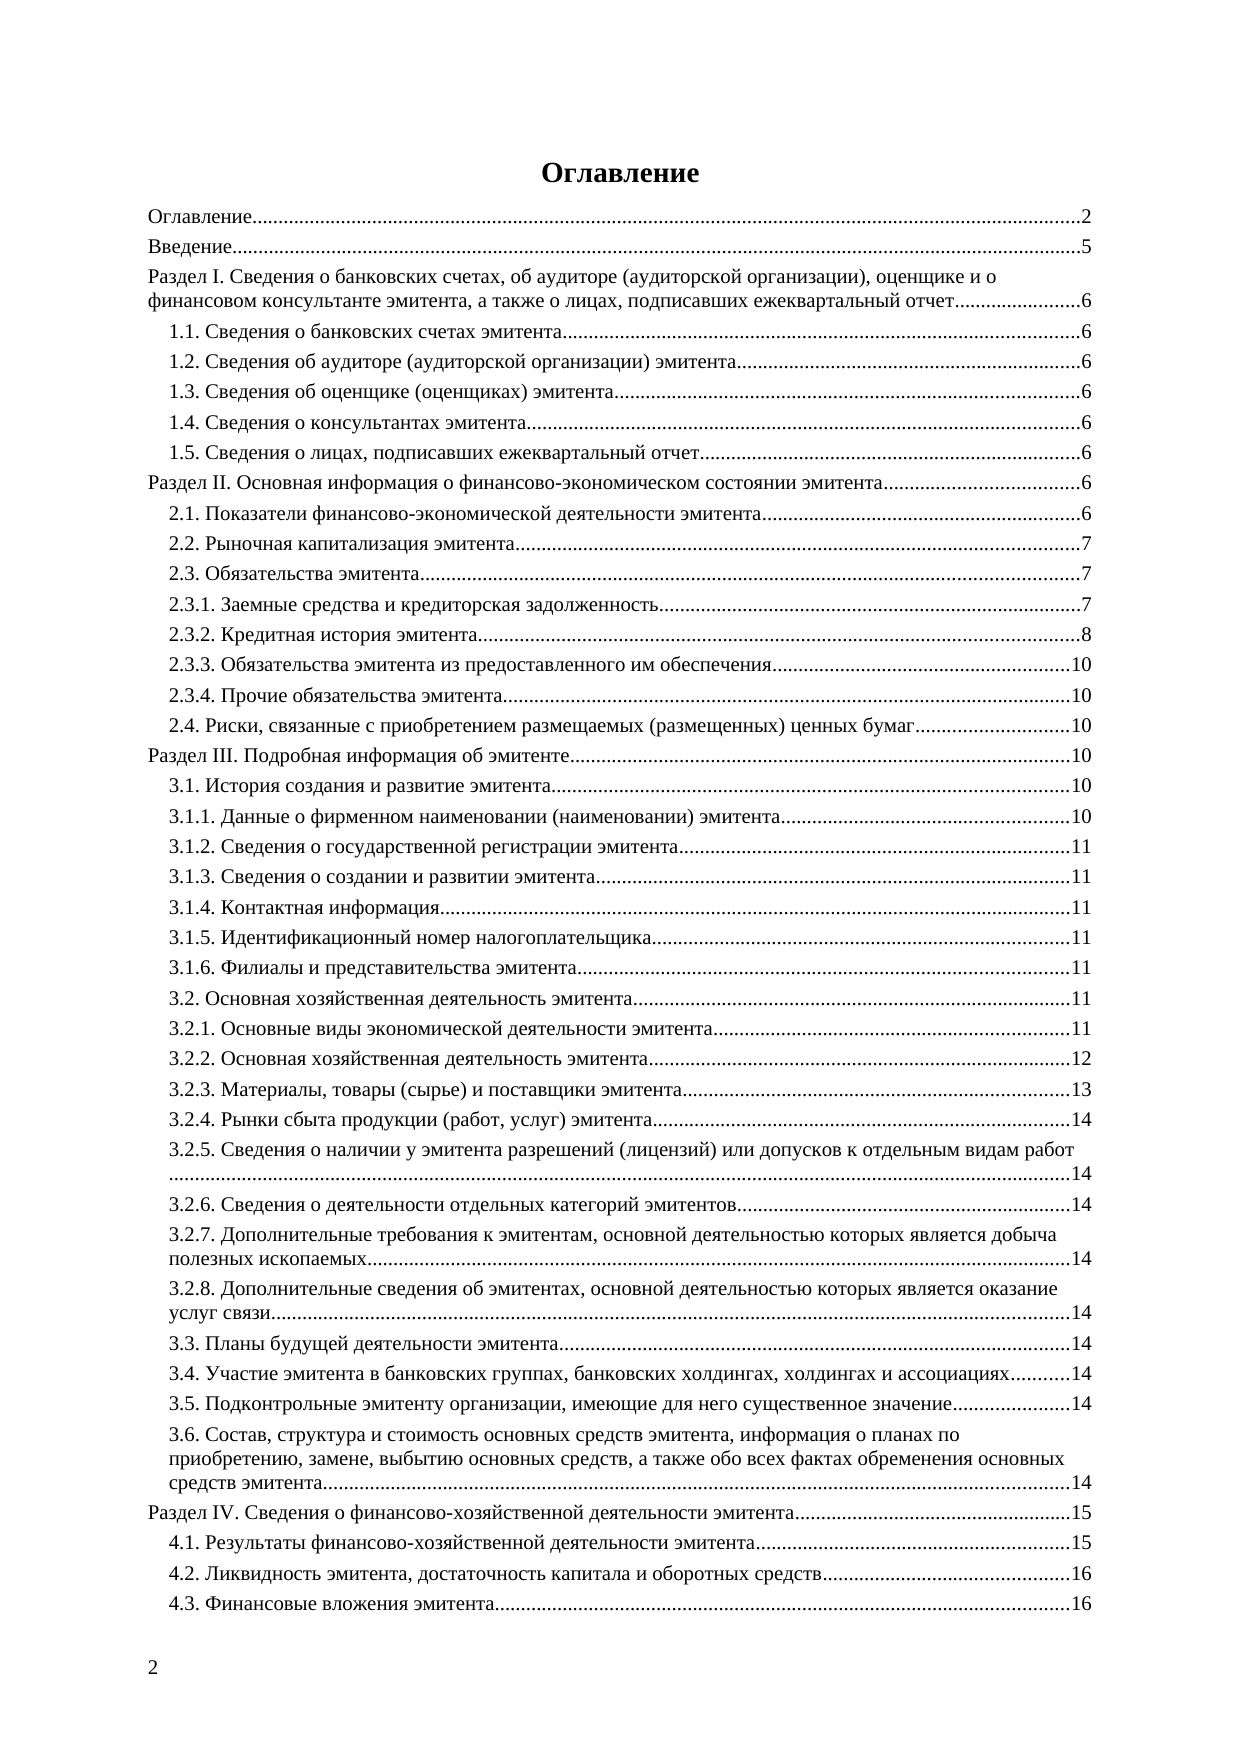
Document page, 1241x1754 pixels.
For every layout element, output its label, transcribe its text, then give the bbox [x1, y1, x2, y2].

text 3.2. Основная хозяйственная деятельность эмитента 11 [168, 986, 1092, 1010]
text 3.1. История создания и развитие эмитента 10 [168, 773, 1092, 797]
text 2.3.3. Обязательства эмитента из предоставленного им обеспечения 10 [168, 652, 1092, 676]
text 2.2. Рыночная капитализация эмитента 7 [168, 531, 1092, 555]
text 2.1. Показатели финансово-экономической деятельности эмитента 6 [168, 501, 1092, 525]
text Раздел III. Подробная информация об эмитенте 10 [148, 743, 1092, 767]
text Введение 5 [148, 234, 1092, 258]
text 2.4. Риски, связанные с приобретением размещаемых (размещенных) ценных бумаг 10 [168, 713, 1092, 737]
text 3.2.5. Сведения о наличии у эмитента разрешений (лицензий) или допусков к отдельным видам работ 14 [168, 1137, 1092, 1185]
text 2.3.2. Кредитная история эмитента 8 [168, 622, 1092, 646]
text 3.1.6. Филиалы и представительства эмитента 11 [168, 955, 1092, 979]
text 3.2.7. Дополнительные требования к эмитентам, основной деятельностью которых является добыча полезных ископаемых 14 [168, 1222, 1092, 1270]
text 3.5. Подконтрольные эмитенту организации, имеющие для него существенное значение 14 [168, 1391, 1092, 1415]
subtitle Оглавление [148, 156, 1092, 189]
text 1.2. Сведения об аудиторе (аудиторской организации) эмитента 6 [168, 349, 1092, 373]
text 3.2.1. Основные виды экономической деятельности эмитента 11 [168, 1016, 1092, 1040]
text 1.4. Сведения о консультантах эмитента 6 [168, 410, 1092, 434]
text Раздел II. Основная информация о финансово-экономическом состоянии эмитента 6 [148, 470, 1092, 494]
text 3.1.1. Данные о фирменном наименовании (наименовании) эмитента 10 [168, 804, 1092, 828]
text 3.2.3. Материалы, товары (сырье) и поставщики эмитента 13 [168, 1077, 1092, 1101]
text Раздел I. Сведения о банковских счетах, об аудиторе (аудиторской организации), оценщике и о финансовом консультанте эмитента, а также о лицах, подписавших ежеквартальный отчет 6 [148, 264, 1092, 312]
text 2.3. Обязательства эмитента 7 [168, 561, 1092, 585]
text 3.1.4. Контактная информация 11 [168, 895, 1092, 919]
text 3.1.5. Идентификационный номер налогоплательщика 11 [168, 925, 1092, 949]
text 1.5. Сведения о лицах, подписавших ежеквартальный отчет 6 [168, 440, 1092, 464]
text 3.1.3. Сведения о создании и развитии эмитента 11 [168, 864, 1092, 888]
text 1.1. Сведения о банковских счетах эмитента 6 [168, 319, 1092, 343]
text 3.4. Участие эмитента в банковских группах, банковских холдингах, холдингах и ассоциациях 14 [168, 1361, 1092, 1385]
text 3.2.8. Дополнительные сведения об эмитентах, основной деятельностью которых является оказание услуг связи 14 [168, 1276, 1092, 1324]
text 3.1.2. Сведения о государственной регистрации эмитента 11 [168, 834, 1092, 858]
text 4.2. Ликвидность эмитента, достаточность капитала и оборотных средств 16 [168, 1561, 1092, 1585]
text 3.2.4. Рынки сбыта продукции (работ, услуг) эмитента 14 [168, 1107, 1092, 1131]
text 2.3.4. Прочие обязательства эмитента 10 [168, 682, 1092, 707]
text 3.3. Планы будущей деятельности эмитента 14 [168, 1331, 1092, 1355]
text 3.6. Состав, структура и стоимость основных средств эмитента, информация о планах по приобретению, замене, выбытию основных средств, а также обо всех фактах обременения основных средств эмитента 14 [168, 1422, 1092, 1494]
text 2.3.1. Заемные средства и кредиторская задолженность 7 [168, 592, 1092, 616]
text Оглавление 2 [148, 204, 1092, 228]
text 4.1. Результаты финансово-хозяйственной деятельности эмитента 15 [168, 1530, 1092, 1554]
text Раздел IV. Сведения о финансово-хозяйственной деятельности эмитента 15 [148, 1500, 1092, 1524]
text 4.3. Финансовые вложения эмитента 16 [168, 1591, 1092, 1615]
text 3.2.6. Сведения о деятельности отдельных категорий эмитентов 14 [168, 1192, 1092, 1216]
text 1.3. Сведения об оценщике (оценщиках) эмитента 6 [168, 379, 1092, 403]
text 3.2.2. Основная хозяйственная деятельность эмитента 12 [168, 1046, 1092, 1070]
